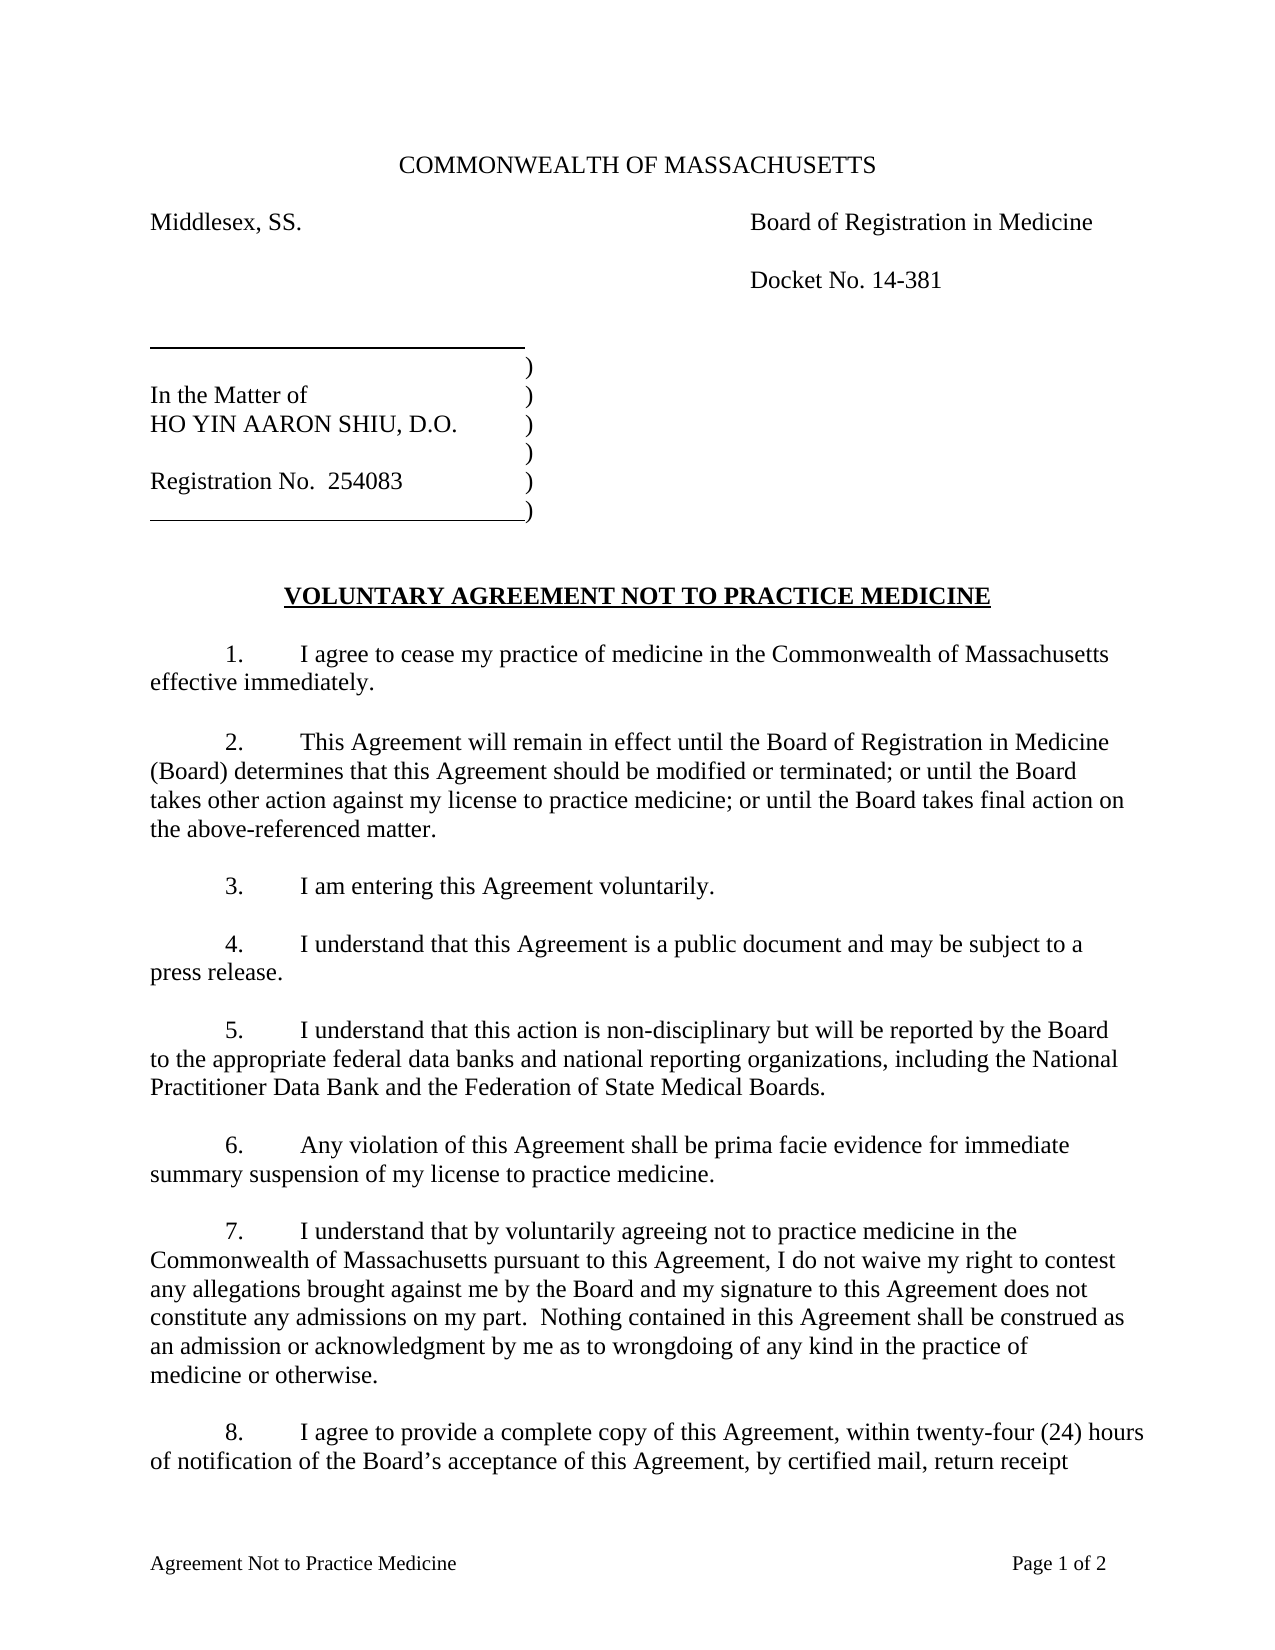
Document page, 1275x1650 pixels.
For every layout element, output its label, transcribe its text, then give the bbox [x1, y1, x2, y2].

text 7. I understand that by voluntarily agreeing not to practice medicine in the Commonwealth of Massachusetts pursuant to this Agreement, I do not waive my right to contest any allegations brought against me by the Board and my signature to this Agreement does not constitute any admissions on my part. Nothing contained in this Agreement shall be construed as an admission or acknowledgment by me as to wrongdoing of any kind in the practice of medicine or otherwise. [150, 1216, 1125, 1389]
text VOLUNTARY AGREEMENT NOT TO PRACTICE MEDICINE [150, 581, 1125, 610]
text Registration No. 254083 ) [150, 466, 1125, 495]
text HO YIN AARON SHIU, D.O. ) [150, 409, 1125, 437]
text 6. Any violation of this Agreement shall be prima facie evidence for immediate summary suspension of my license to practice medicine. [150, 1130, 1125, 1187]
text ) [150, 351, 1125, 380]
text ) [150, 495, 1125, 524]
text ) [450, 437, 1125, 466]
text 1. I agree to cease my practice of medicine in the effective immediately. [150, 639, 1125, 696]
text Docket No. 14-381 [150, 265, 1125, 294]
text 5. I understand that this action is non-disciplinary but will be reported by the Board to the appropriate federal data banks and national reporting organizations, including the National Practitioner Data Bank and the Federation of State Medical Boards. [150, 1015, 1125, 1101]
text 4. I understand that this Agreement is a public document and may be subject to a press release. [150, 929, 1125, 986]
text 2. This Agreement will remain in effect until the Board of Registration in Medicine (Board) determines that this Agreement should be modified or terminated; or until the Board takes other action against my license to practice medicine; or until the Board takes final action on the above-referenced matter. [150, 727, 1125, 842]
text In the Matter of ) [150, 380, 1125, 409]
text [150, 1417, 1162, 1475]
text Middlesex, SS. Board of Registration in Medicine [150, 207, 1125, 236]
text 3. I am entering this Agreement voluntarily. [150, 871, 1125, 900]
